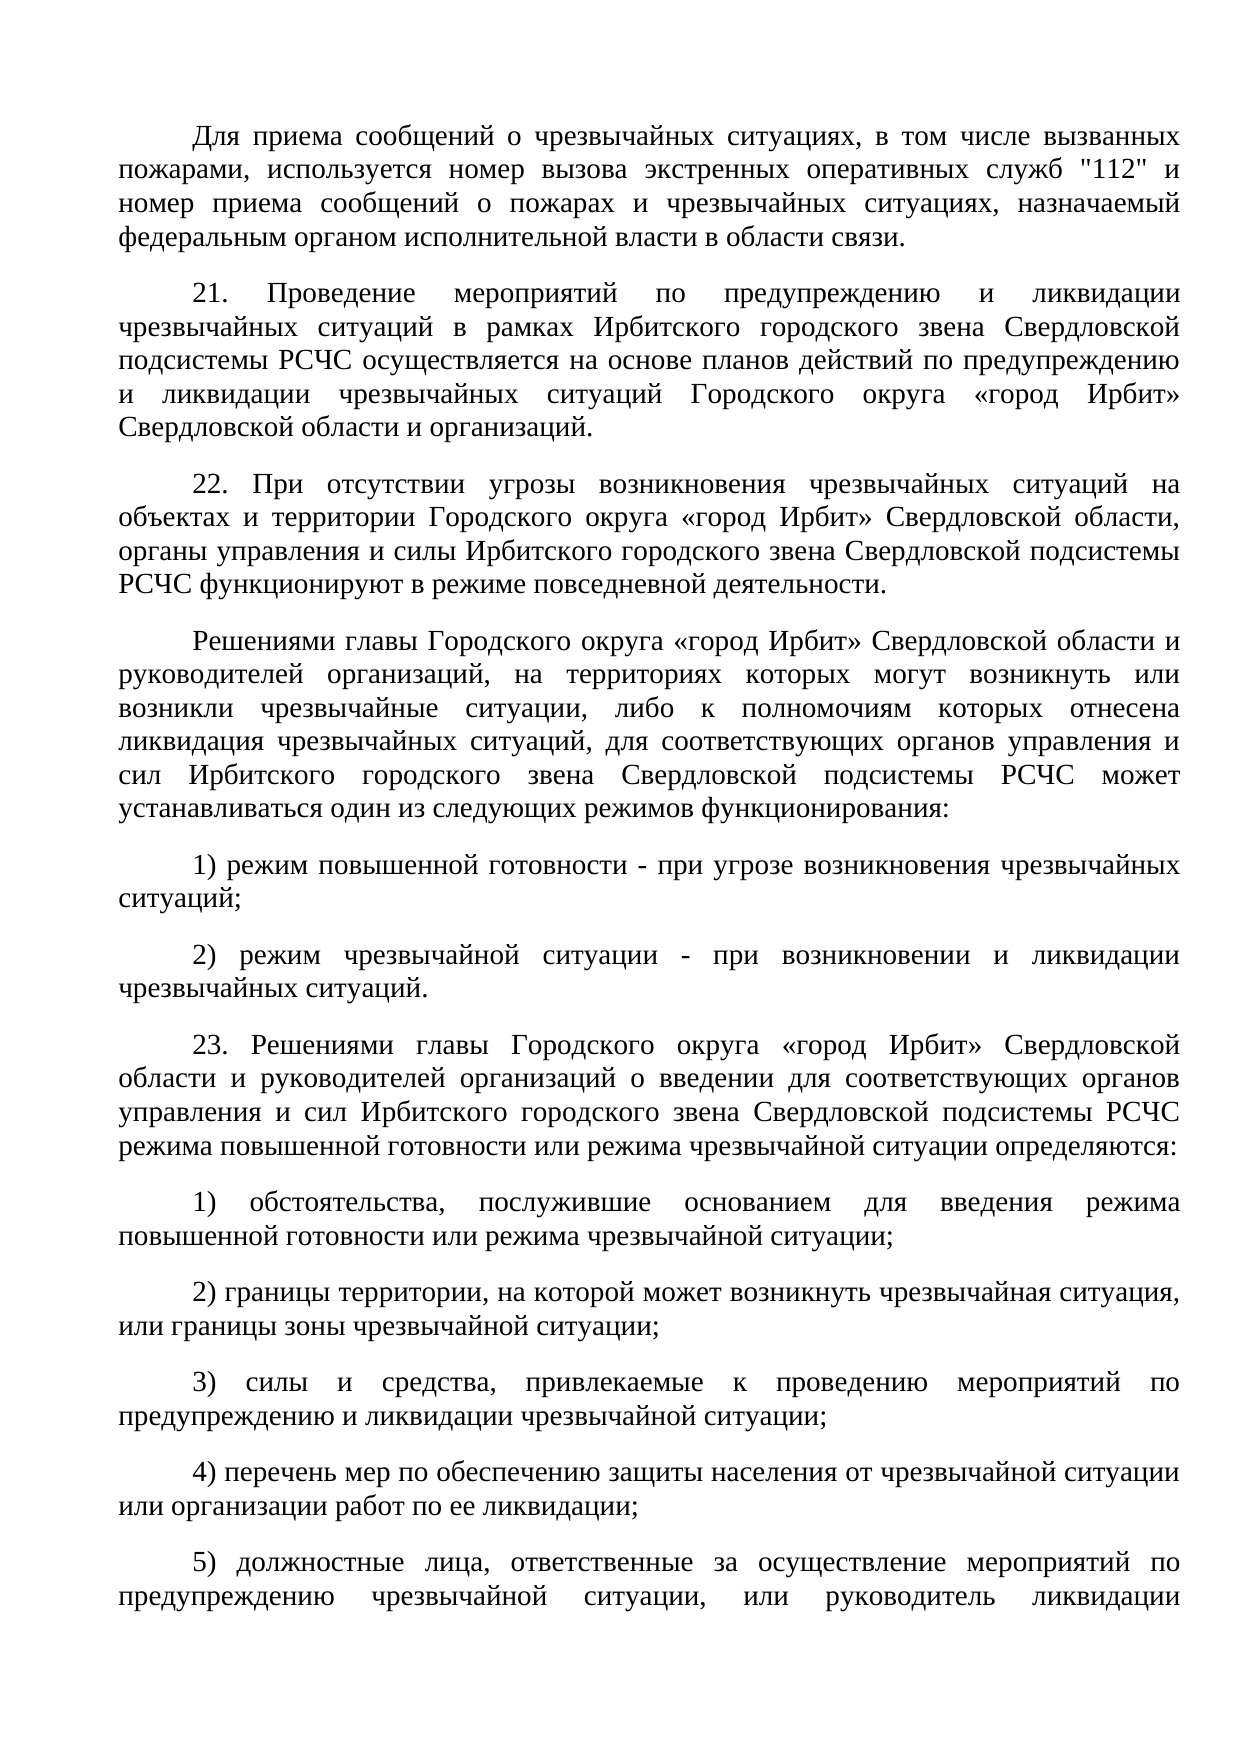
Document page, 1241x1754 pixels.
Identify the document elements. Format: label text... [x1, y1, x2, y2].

text 4) перечень мер по обеспечению защиты населения от чрезвычайной ситуации или организации работ по ее ликвидации; [118, 1454, 1181, 1521]
text 22. При отсутствии угрозы возникновения чрезвычайных ситуаций на объектах и территории Городского округа «город Ирбит» Свердловской области, органы управления и силы Ирбитского городского звена Свердловской подсистемы РСЧС функционируют в режиме повседневной деятельности. [118, 466, 1181, 600]
text 1) обстоятельства, послужившие основанием для введения режима повышенной готовности или режима чрезвычайной ситуации; [118, 1184, 1181, 1251]
text 21. Проведение мероприятий по предупреждению и ликвидации чрезвычайных ситуаций в рамках Ирбитского городского звена Свердловской подсистемы РСЧС осуществляется на основе планов действий по предупреждению и ликвидации чрезвычайных ситуаций Городского округа «город Ирбит» Свердловской области и организаций. [118, 275, 1181, 443]
text 1) режим повышенной готовности - при угрозе возникновения чрезвычайных ситуаций; [118, 847, 1181, 914]
text 2) границы территории, на которой может возникнуть чрезвычайная ситуация, или границы зоны чрезвычайной ситуации; [118, 1274, 1181, 1341]
text Для приема сообщений о чрезвычайных ситуациях, в том числе вызванных пожарами, используется номер вызова экстренных оперативных служб "112" и номер приема сообщений о пожарах и чрезвычайных ситуациях, назначаемый федеральным органом исполнительной власти в области связи. [118, 118, 1181, 252]
text 2) режим чрезвычайной ситуации - при возникновении и ликвидации чрезвычайных ситуаций. [118, 937, 1181, 1004]
text 3) силы и средства, привлекаемые к проведению мероприятий по предупреждению и ликвидации чрезвычайной ситуации; [118, 1364, 1181, 1431]
text Решениями главы Городского округа «город Ирбит» Свердловской области и руководителей организаций, на территориях которых могут возникнуть или возникли чрезвычайные ситуации, либо к полномочиям которых отнесена ликвидация чрезвычайных ситуаций, для соответствующих органов управления и сил Ирбитского городского звена Свердловской подсистемы РСЧС может устанавливаться один из следующих режимов функционирования: [118, 623, 1181, 824]
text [118, 1544, 1181, 1611]
text 23. Решениями главы Городского округа «город Ирбит» Свердловской области и руководителей организаций о введении для соответствующих органов управления и сил Ирбитского городского звена Свердловской подсистемы РСЧС режима повышенной готовности или режима чрезвычайной ситуации определяются: [118, 1027, 1181, 1161]
